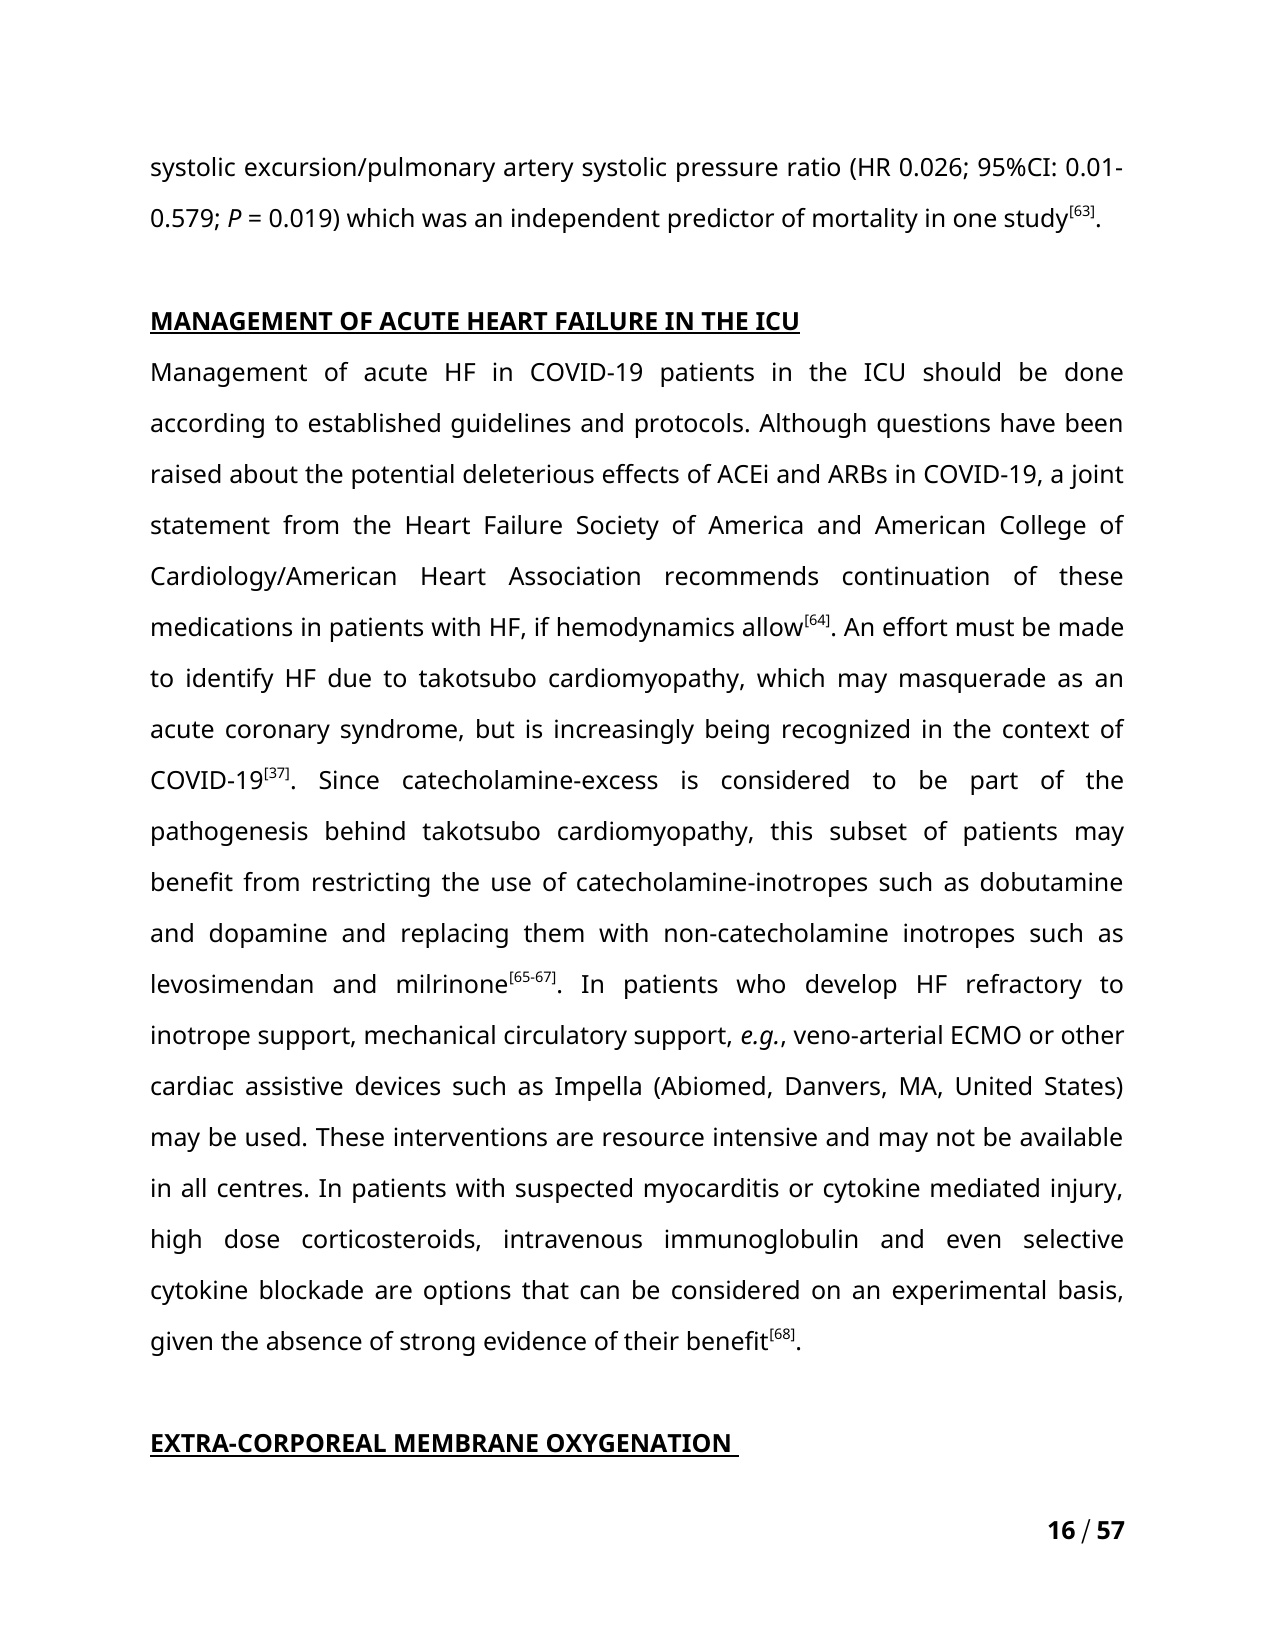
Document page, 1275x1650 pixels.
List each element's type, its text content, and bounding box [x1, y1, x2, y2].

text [150, 150, 1125, 235]
text MANAGEMENT OF ACUTE HEART FAILURE IN THE ICU [150, 303, 1125, 337]
text EXTRA-CORPOREAL MEMBRANE OXYGENATION [150, 1426, 1125, 1460]
text Management of acute HF in COVID-19 patients in the ICU should be done according to established guidelines and protocols. Although questions have been raised about the potential deleterious effects of ACEi and ARBs in COVID-19, a joint statement from the Heart Failure Society of America and American College of Cardiology/American Heart Association recommends continuation of these medications in patients with HF, if hemodynamics allow[64]. An effort must be made to identify HF due to takotsubo cardiomyopathy, which may masquerade as an acute coronary syndrome, but is increasingly being recognized in the context of COVID-19[37]. Since catecholamine-excess is considered to be part of the pathogenesis behind takotsubo cardiomyopathy, this subset of patients may benefit from restricting the use of catecholamine-inotropes such as dobutamine and dopamine and replacing them with non-catecholamine inotropes such as levosimendan and milrinone[65-67]. In patients who develop HF refractory to inotrope support, mechanical circulatory support, e.g., veno-arterial ECMO or other cardiac assistive devices such as Impella (Abiomed, Danvers, MA, United States) may be used. These interventions are resource intensive and may not be available in all centres. In patients with suspected myocarditis or cytokine mediated injury, high dose corticosteroids, intravenous immunoglobulin and even selective cytokine blockade are options that can be considered on an experimental basis, given the absence of strong evidence of their benefit[68]. [150, 354, 1125, 1358]
